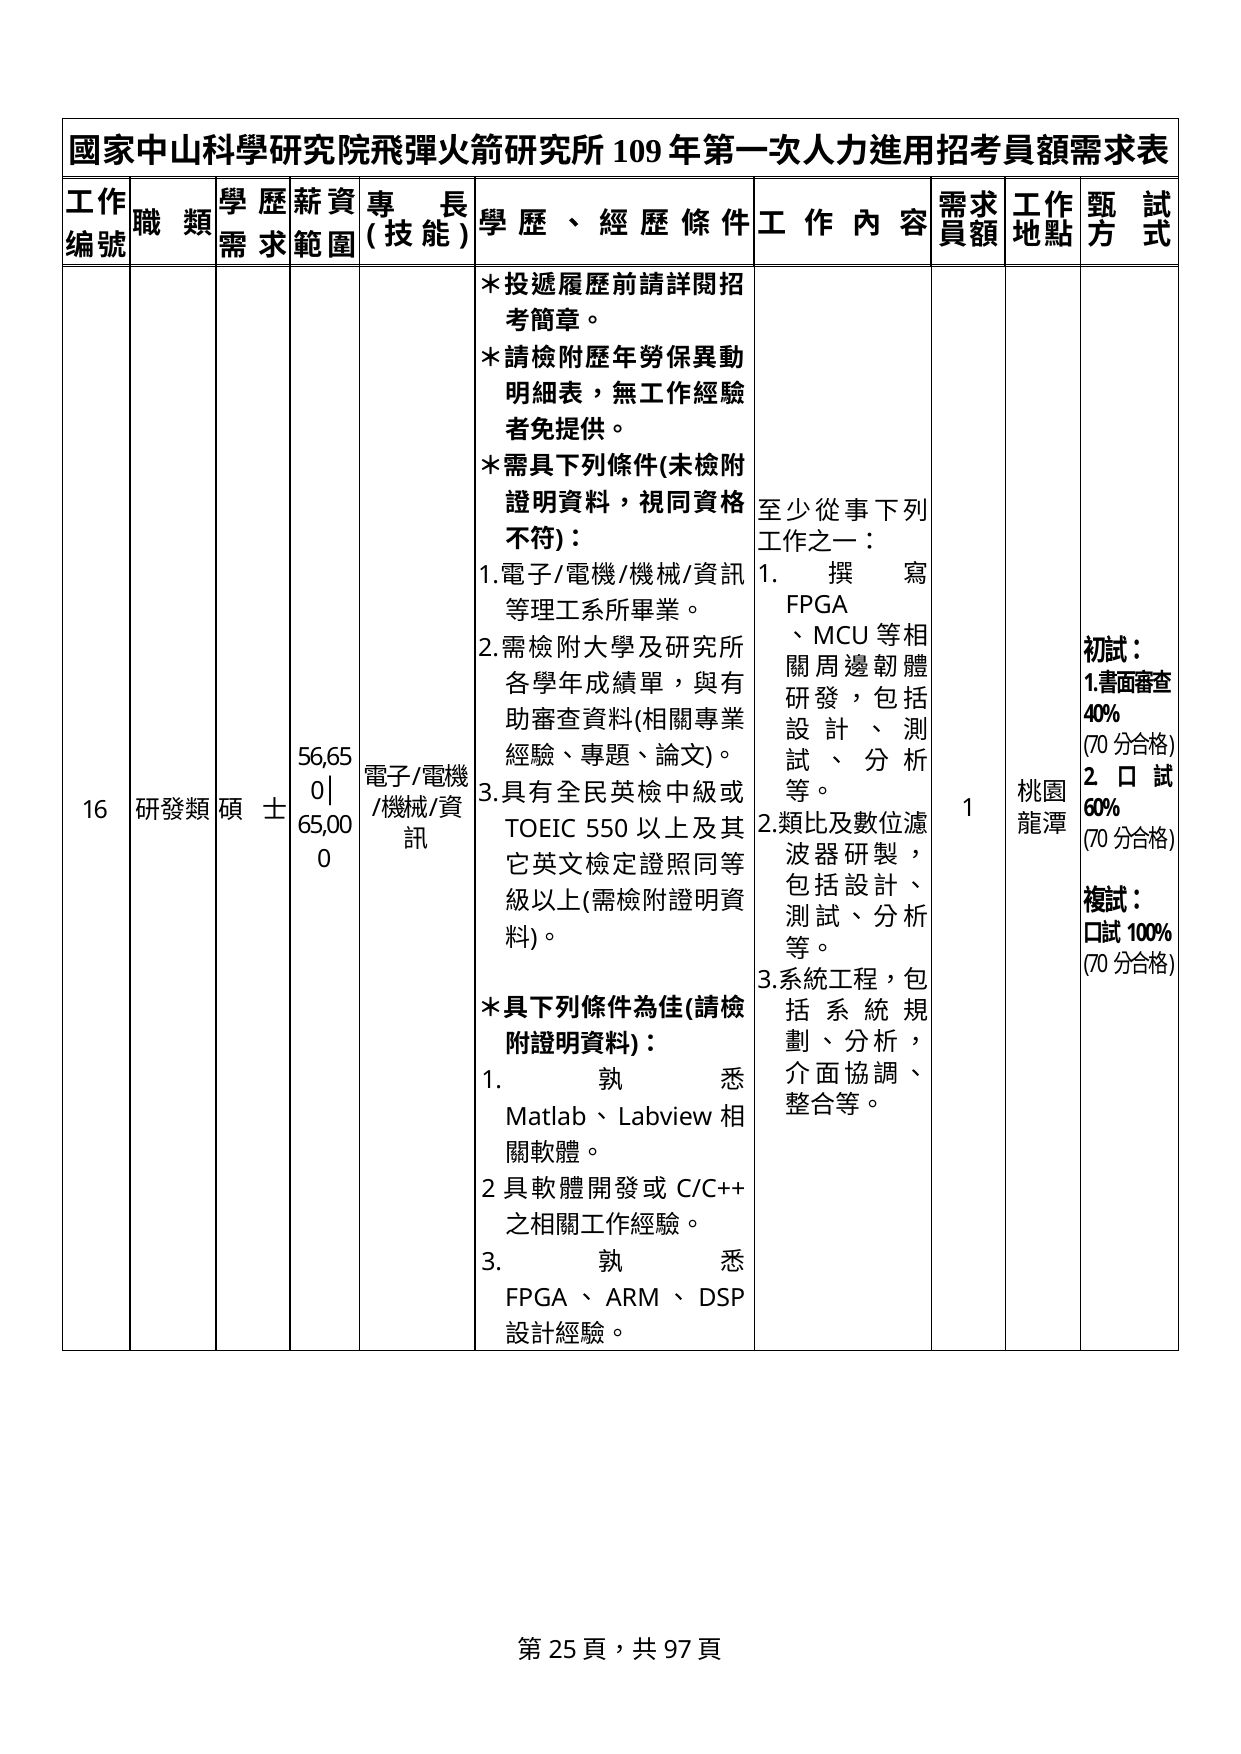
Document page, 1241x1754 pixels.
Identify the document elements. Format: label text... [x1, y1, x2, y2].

table_cell 甄試 方式 [1081, 179, 1178, 263]
table_cell 研發類 [131, 267, 215, 1350]
table_cell 薪資 範圍 [291, 179, 359, 263]
table_cell 專長 (技能) [360, 179, 474, 263]
table_cell 需求 員額 [932, 179, 1004, 263]
table_cell 學歷、經歷條件 [476, 179, 753, 263]
table_cell 56,650│ 65,000 [291, 267, 359, 1350]
table_cell 16 [63, 267, 129, 1350]
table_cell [1081, 267, 1178, 1350]
table_cell ＊投遞履歷前請詳閱招考簡章。 ＊請檢附歷年勞保異動明細表，無工作經驗者免提供。 ＊需具下列條件(未檢附證明資料，視同資格不符)： 1.電子/電機/機械/資訊等理工系所畢業。 2.需檢附大學及研究所各學年成績單，與有助審查資料(相關專業經驗、專題、論文)。 3.具有全民英檢中級或TOEIC 550以上及其它英文檢定證照同等級以上(需檢附證明資料)。 ＊具下列條件為佳(請檢附證明資料)： 1.孰悉Matlab、Labview相關軟體。 2具軟體開發或C/C++之相關工作經驗。 3.孰悉FPGA、ARM、DSP設計經驗。 [476, 267, 754, 1350]
table_cell 碩士 [217, 267, 289, 1350]
table_cell 工作地點 [1006, 179, 1080, 263]
table_cell 職類 [131, 179, 215, 263]
table_cell 工作內容 [755, 179, 930, 263]
table_cell 桃園龍潭 [1006, 267, 1080, 1350]
table_cell 1 [932, 267, 1005, 1350]
table_cell 至少從事下列工作之一： 1.撰寫FPGA、MCU等相關周邊韌體研發，包括設計、測試、分析等。 2.類比及數位濾波器研製，包括設計、測試、分析等。 3.系統工程，包括系統規劃、分析，介面協調、整合等。 [755, 267, 931, 1350]
table_cell 工作编號 [63, 179, 129, 263]
table_cell 學歷需求 [217, 179, 289, 263]
table_cell 電子/電機/機械/資訊 [360, 267, 474, 1350]
table_header 國家中山科學研究院飛彈火箭研究所109年第一次人力進用招考員額需求表 [63, 119, 1178, 176]
